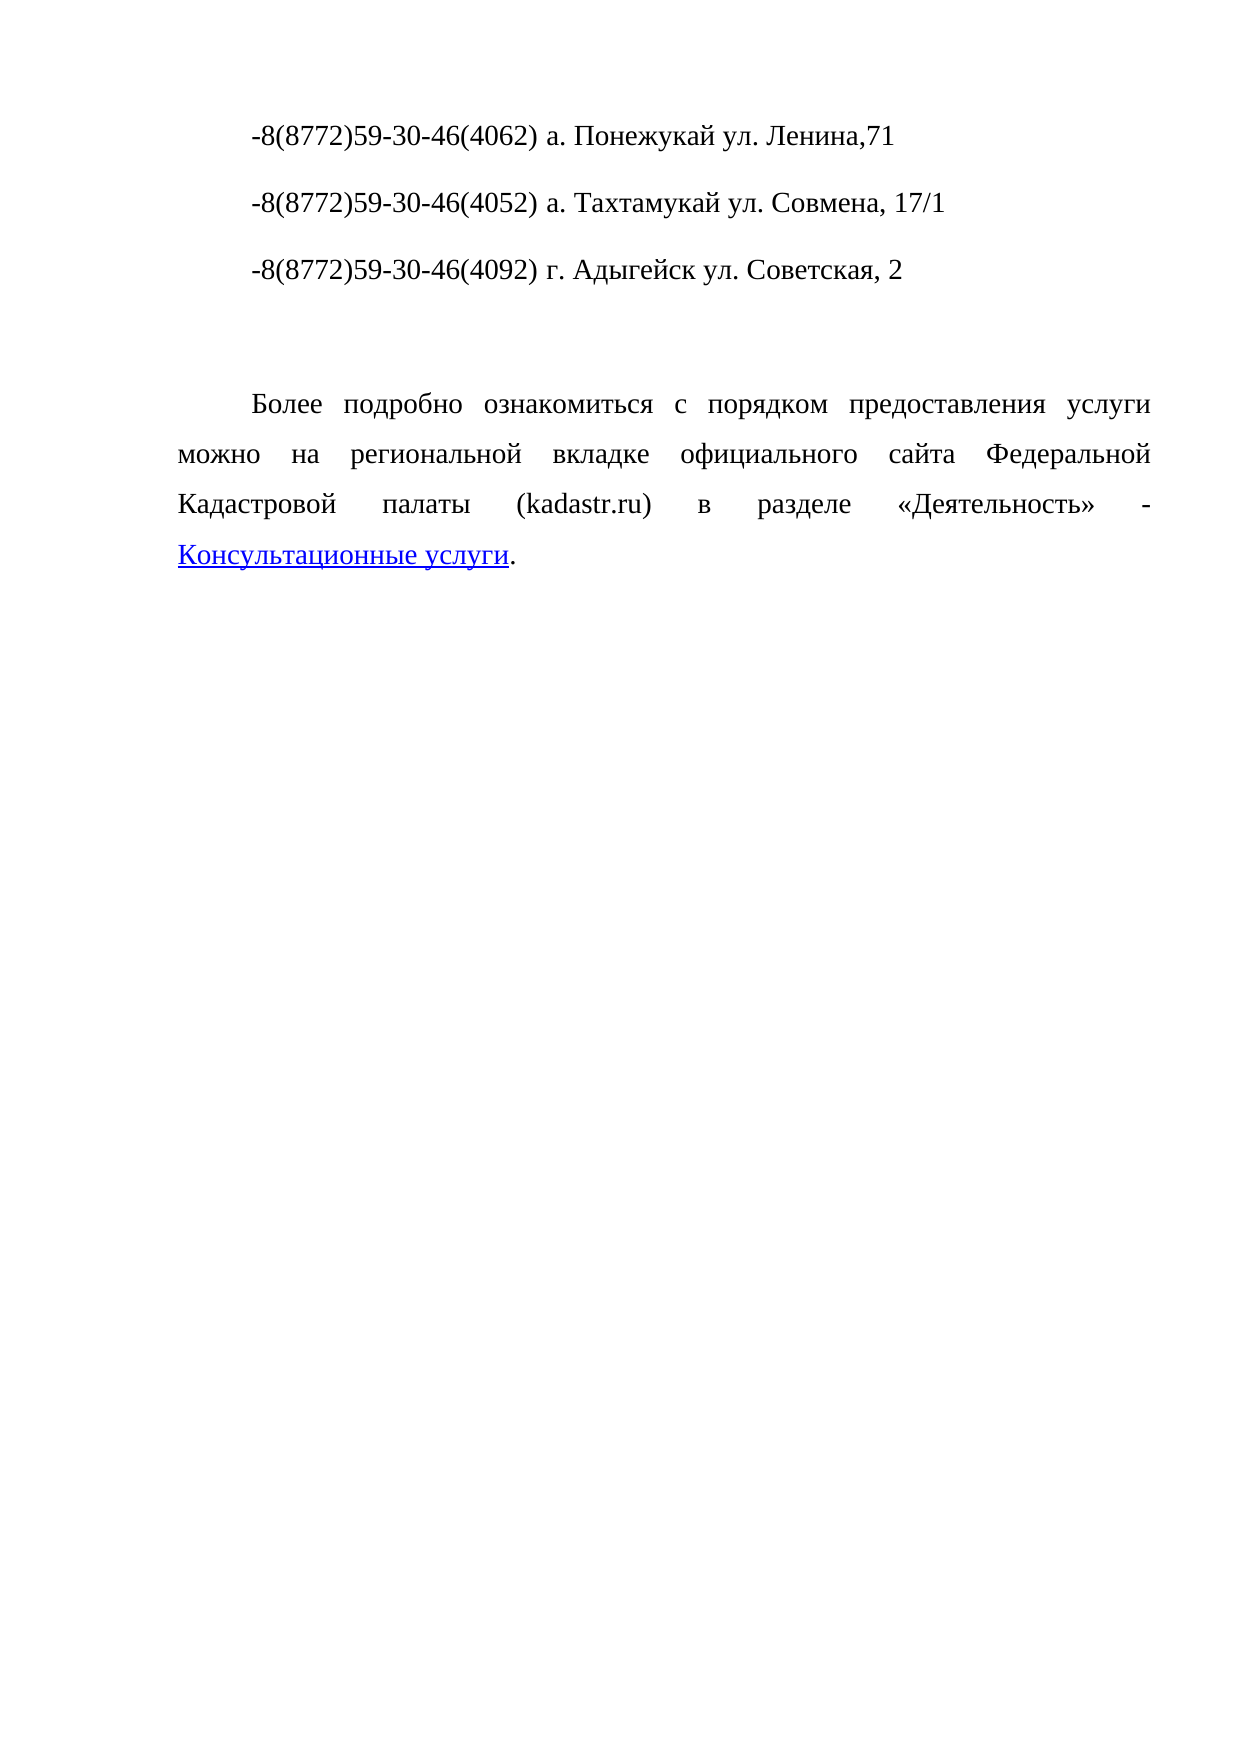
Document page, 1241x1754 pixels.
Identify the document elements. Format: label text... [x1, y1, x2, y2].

text Более подробно ознакомиться с порядком предоставления услуги можно на региональной вкладке официального сайта Федеральной Кадастровой палаты (kadastr.ru) в разделе «Деятельность» -Консультационные услуги. [177, 386, 1152, 571]
text -8(8772)59-30-46(4062) а. Понежукай ул. Ленина,71 [177, 118, 1152, 152]
text -8(8772)59-30-46(4092) г. Адыгейск ул. Советская, 2 [177, 252, 1152, 286]
text -8(8772)59-30-46(4052) а. Тахтамукай ул. Совмена, 17/1 [177, 185, 1152, 219]
